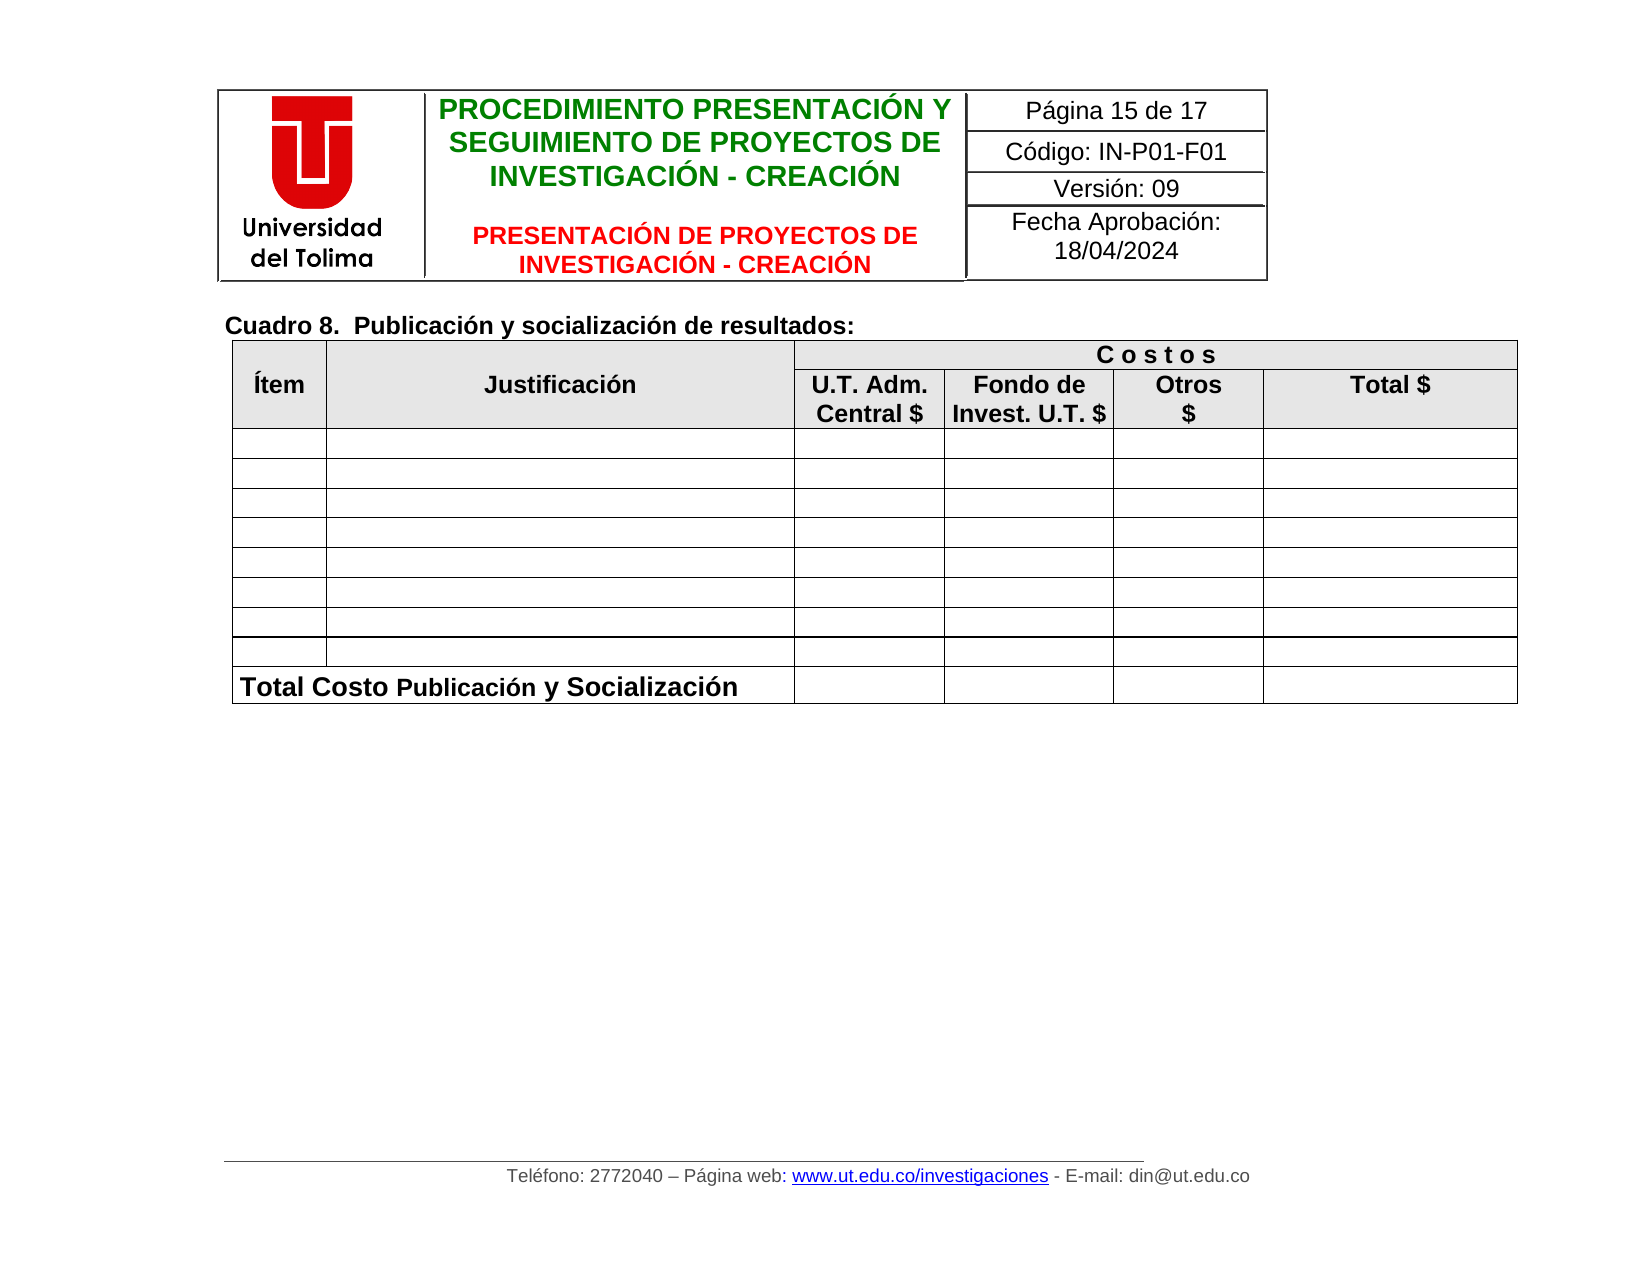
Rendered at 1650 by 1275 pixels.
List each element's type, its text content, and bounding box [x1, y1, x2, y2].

table_cell [795, 578, 944, 607]
table_cell [233, 638, 326, 666]
table_cell Otros $ [1114, 370, 1263, 428]
table_cell [945, 667, 1113, 703]
table_cell [945, 578, 1113, 607]
table_cell [795, 667, 944, 703]
table_cell [1114, 548, 1263, 577]
text Cuadro 8. Publicación y socialización de resultados: [224, 311, 1532, 339]
table_cell [233, 608, 326, 636]
table_cell [1114, 638, 1263, 666]
table_cell [945, 638, 1113, 666]
table_cell [327, 459, 794, 487]
table_cell [233, 489, 326, 517]
table_cell [795, 429, 944, 458]
table_cell [1264, 459, 1517, 487]
table_header Justificación [327, 341, 794, 428]
picture [243, 96, 381, 267]
table_cell [795, 638, 944, 666]
table_cell [795, 548, 944, 577]
table_cell [795, 459, 944, 487]
table_cell [1114, 518, 1263, 547]
table_cell [327, 489, 794, 517]
table_cell [795, 489, 944, 517]
table_header C o s t o s [795, 341, 1517, 369]
table_cell [945, 608, 1113, 636]
table_cell [1114, 578, 1263, 607]
table_cell [1114, 608, 1263, 636]
table_cell [1264, 489, 1517, 517]
table_cell [1264, 578, 1517, 607]
table_cell [1114, 489, 1263, 517]
table_cell [945, 429, 1113, 458]
table_cell [233, 459, 326, 487]
table_cell [1114, 667, 1263, 703]
table_cell [795, 608, 944, 636]
table_cell [1264, 429, 1517, 458]
table_cell [1264, 608, 1517, 636]
table_cell Fondo de Invest. U.T. $ [945, 370, 1113, 428]
table_cell [327, 608, 794, 636]
table_cell [1264, 667, 1517, 703]
table_cell Total $ [1264, 370, 1517, 428]
table_cell [233, 578, 326, 607]
table_header Ítem [233, 341, 326, 428]
table_cell [1264, 518, 1517, 547]
table_cell [1114, 429, 1263, 458]
table_cell [327, 578, 794, 607]
table_cell [327, 429, 794, 458]
table_cell [1264, 638, 1517, 666]
table_cell [945, 489, 1113, 517]
table_cell U.T. Adm. Central $ [795, 370, 944, 428]
table_cell Total Costo Publicación y Socialización [233, 667, 794, 703]
table_cell [945, 548, 1113, 577]
table_cell [945, 518, 1113, 547]
table_cell [1114, 459, 1263, 487]
table_cell [233, 518, 326, 547]
table_cell [233, 429, 326, 458]
table_cell [1264, 548, 1517, 577]
table_cell [327, 518, 794, 547]
table_cell [327, 548, 794, 577]
table_cell [945, 459, 1113, 487]
table_cell [233, 548, 326, 577]
table_cell [327, 638, 794, 666]
table_cell [795, 518, 944, 547]
